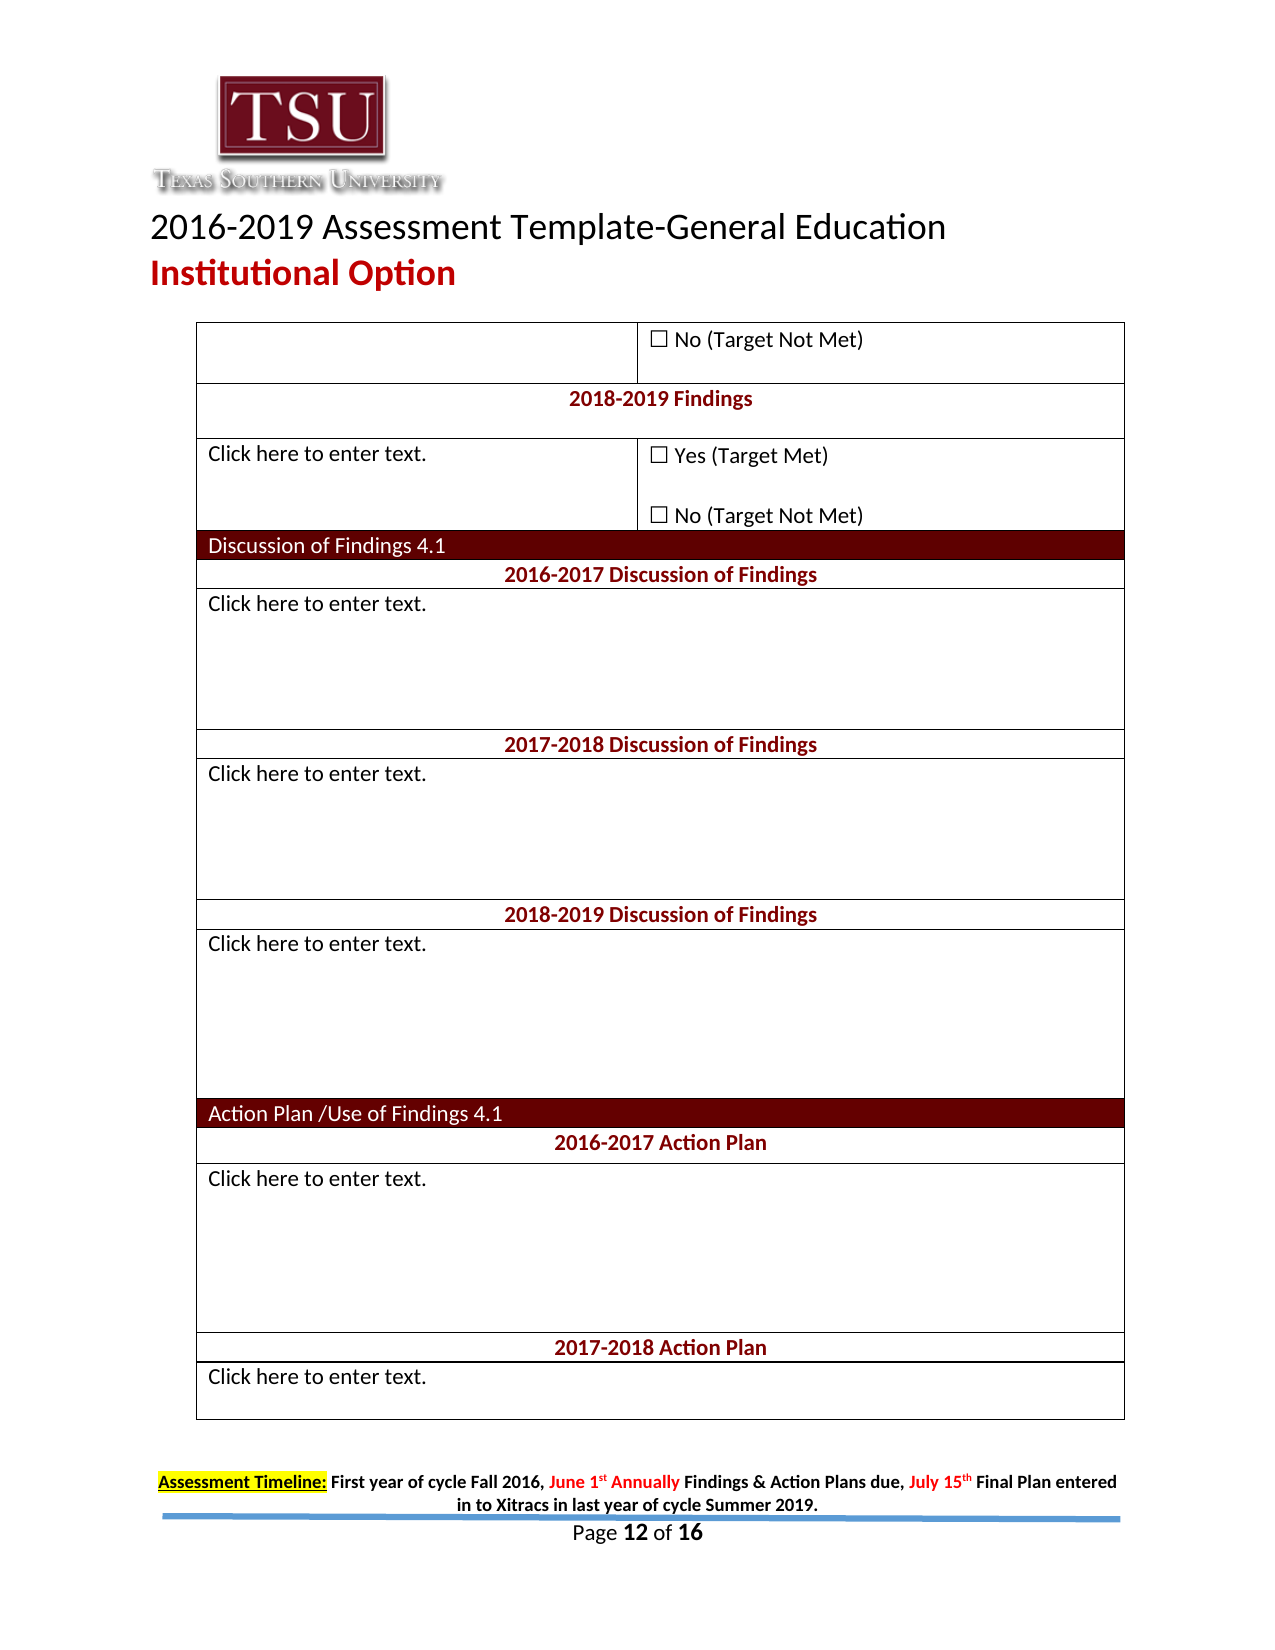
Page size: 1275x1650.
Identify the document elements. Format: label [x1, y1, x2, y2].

picture [150, 75, 448, 197]
